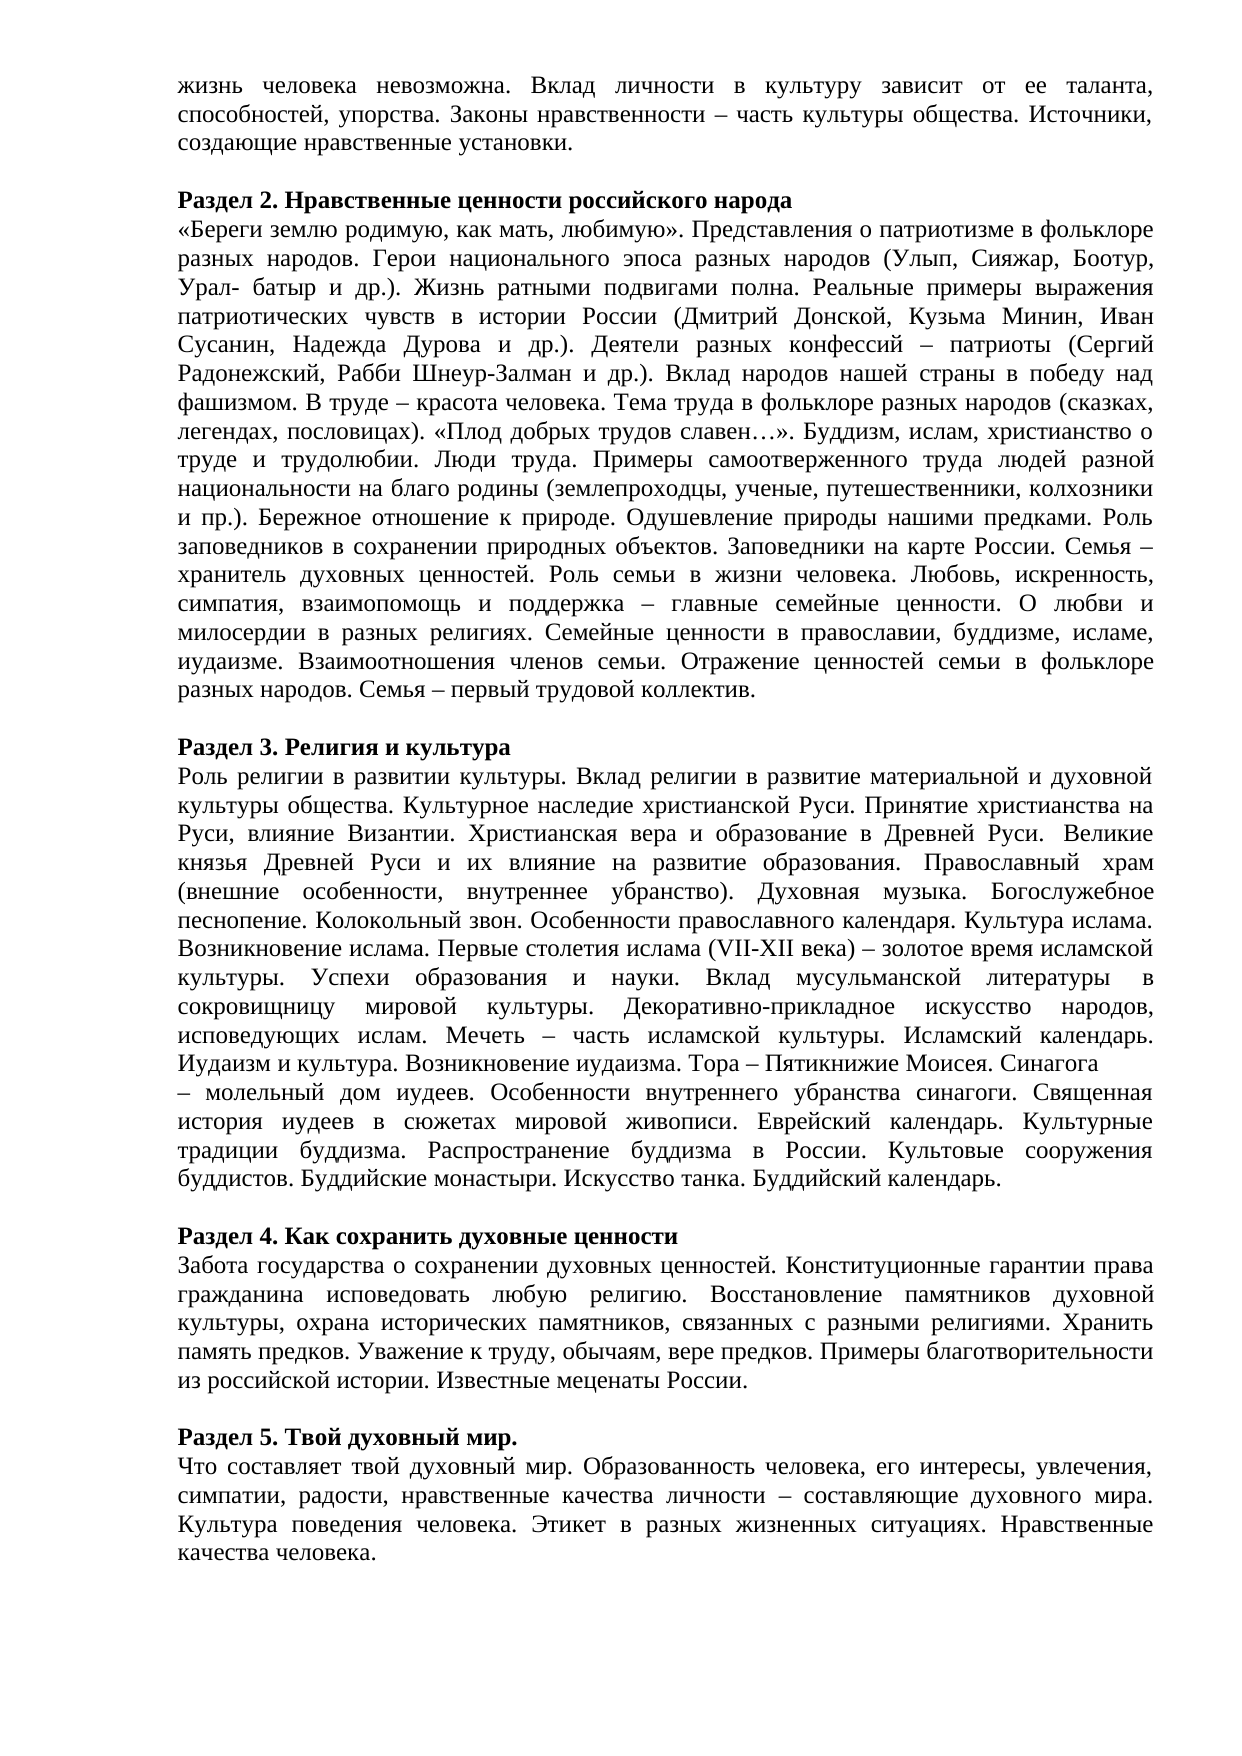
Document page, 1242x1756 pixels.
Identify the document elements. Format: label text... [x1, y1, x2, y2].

text Роль религии в развитии культуры. Вклад религии в развитие материальной и духовной культуры общества. Культурное наследие христианской Руси. Принятие христианства на Руси, влияние Византии. Христианская вера и образование в Древней Руси. Великие князья Древней Руси и их влияние на развитие образования. Православный храм (внешние особенности, внутреннее убранство). Духовная музыка. Богослужебное песнопение. Колокольный звон. Особенности православного календаря. Культура ислама. Возникновение ислама. Первые столетия ислама (VII-XII века) – золотое время исламской культуры. Успехи образования и науки. Вклад мусульманской литературы в сокровищницу мировой культуры. Декоративно-прикладное искусство народов, исповедующих ислам. Мечеть – часть исламской культуры. Исламский календарь. Иудаизм и культура. Возникновение иудаизма. Тора – Пятикнижие Моисея. Синагога [177, 761, 1154, 1077]
text жизнь человека невозможна. Вклад личности в культуру зависит от ее таланта, способностей, упорства. Законы нравственности – часть культуры общества. Источники, создающие нравственные установки. [177, 70, 1153, 156]
text Забота государства о сохранении духовных ценностей. Конституционные гарантии права гражданина исповедовать любую религию. Восстановление памятников духовной культуры, охрана исторических памятников, связанных с разными религиями. Хранить память предков. Уважение к труду, обычаям, вере предков. Примеры благотворительности из российской истории. Известные меценаты России. [177, 1250, 1154, 1394]
subtitle Раздел 4. Как сохранить духовные ценности [177, 1222, 1181, 1250]
subtitle Раздел 5. Твой духовный мир. [177, 1423, 1181, 1451]
text «Береги землю родимую, как мать, любимую». Представления о патриотизме в фольклоре разных народов. Герои национального эпоса разных народов (Улып, Сияжар, Боотур, Урал- батыр и др.). Жизнь ратными подвигами полна. Реальные примеры выражения патриотических чувств в истории России (Дмитрий Донской, Кузьма Минин, Иван Сусанин, Надежда Дурова и др.). Деятели разных конфессий – патриоты (Сергий Радонежский, Рабби Шнеур-Залман и др.). Вклад народов нашей страны в победу над фашизмом. В труде – красота человека. Тема труда в фольклоре разных народов (сказках, легендах, пословицах). «Плод добрых трудов славен…». Буддизм, ислам, христианство о труде и трудолюбии. Люди труда. Примеры самоотверженного труда людей разной национальности на благо родины (землепроходцы, ученые, путешественники, колхозники и пр.). Бережное отношение к природе. Одушевление природы нашими предками. Роль заповедников в сохранении природных объектов. Заповедники на карте России. Семья – хранитель духовных ценностей. Роль семьи в жизни человека. Любовь, искренность, симпатия, взаимопомощь и поддержка – главные семейные ценности. О любви и милосердии в разных религиях. Семейные ценности в православии, буддизме, исламе, иудаизме. Взаимоотношения членов семьи. Отражение ценностей семьи в фольклоре разных народов. Семья – первый трудовой коллектив. [177, 214, 1154, 703]
text – молельный дом иудеев. Особенности внутреннего убранства синагоги. Священная история иудеев в сюжетах мировой живописи. Еврейский календарь. Культурные традиции буддизма. Распространение буддизма в России. Культовые сооружения буддистов. Буддийские монастыри. Искусство танка. Буддийский календарь. [177, 1077, 1153, 1192]
text Что составляет твой духовный мир. Образованность человека, его интересы, увлечения, симпатии, радости, нравственные качества личности – составляющие духовного мира. Культура поведения человека. Этикет в разных жизненных ситуациях. Нравственные качества человека. [177, 1451, 1153, 1566]
subtitle Раздел 3. Религия и культура [177, 732, 1181, 761]
subtitle Раздел 2. Нравственные ценности российского народа [177, 186, 1181, 214]
